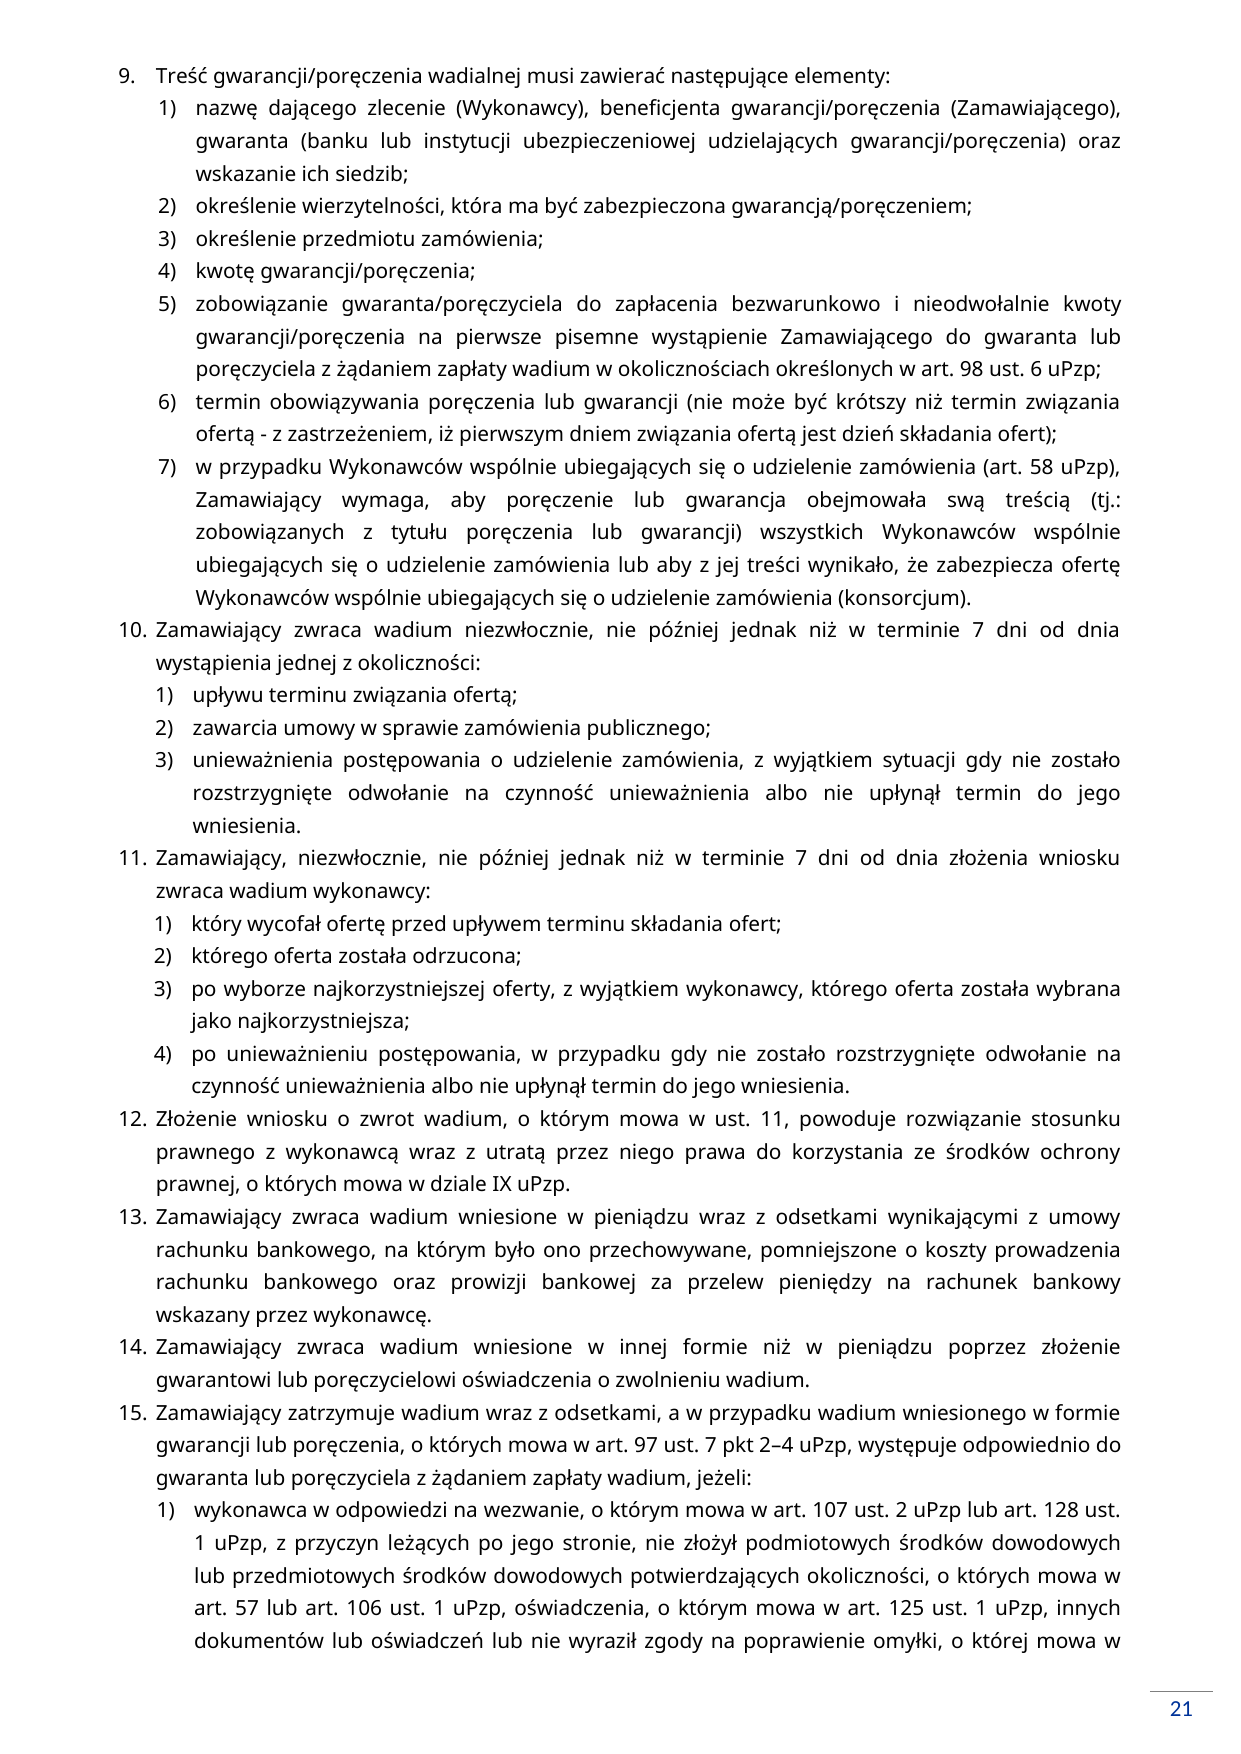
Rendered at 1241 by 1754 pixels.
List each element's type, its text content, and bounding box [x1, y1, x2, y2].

list kwotę gwarancji/poręczenia; [158, 257, 1122, 285]
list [156, 1496, 1122, 1654]
list Zamawiający zwraca wadium niezwłocznie, nie później jednak niż w terminie 7 dni od dnia wystąpienia jednej z okoliczności: [118, 615, 1122, 676]
list po unieważnieniu postępowania, w przypadku gdy nie zostało rozstrzygnięte odwołanie na czynność unieważnienia albo nie upłynął termin do jego wniesienia. [153, 1039, 1122, 1100]
list unieważnienia postępowania o udzielenie zamówienia, z wyjątkiem sytuacji gdy nie zostało rozstrzygnięte odwołanie na czynność unieważnienia albo nie upłynął termin do jego wniesienia. [155, 746, 1122, 839]
list Złożenie wniosku o zwrot wadium, o którym mowa w ust. 11, powoduje rozwiązanie stosunku prawnego z wykonawcą wraz z utratą przez niego prawa do korzystania ze środków ochrony prawnej, o których mowa w dziale IX uPzp. [118, 1104, 1122, 1198]
list określenie wierzytelności, która ma być zabezpieczona gwarancją/poręczeniem; [158, 191, 1122, 220]
list upływu terminu związania ofertą; [155, 680, 1122, 709]
list który wycofał ofertę przed upływem terminu składania ofert; [153, 909, 1122, 937]
list Treść gwarancji/poręczenia wadialnej musi zawierać następujące elementy: [118, 61, 1122, 89]
list zobowiązanie gwaranta/poręczyciela do zapłacenia bezwarunkowo i nieodwołalnie kwoty gwarancji/poręczenia na pierwsze pisemne wystąpienie Zamawiającego do gwaranta lub poręczyciela z żądaniem zapłaty wadium w okolicznościach określonych w art. 98 ust. 6 uPzp; [158, 289, 1122, 383]
list określenie przedmiotu zamówienia; [158, 224, 1122, 252]
list którego oferta została odrzucona; [153, 941, 1122, 970]
list Zamawiający zatrzymuje wadium wraz z odsetkami, a w przypadku wadium wniesionego w formie gwarancji lub poręczenia, o których mowa w art. 97 ust. 7 pkt 2–4 uPzp, występuje odpowiednio do gwaranta lub poręczyciela z żądaniem zapłaty wadium, jeżeli: [118, 1398, 1122, 1491]
list Zamawiający, niezwłocznie, nie później jednak niż w terminie 7 dni od dnia złożenia wniosku zwraca wadium wykonawcy: [118, 843, 1122, 904]
list po wyborze najkorzystniejszej oferty, z wyjątkiem wykonawcy, którego oferta została wybrana jako najkorzystniejsza; [153, 974, 1122, 1035]
list termin obowiązywania poręczenia lub gwarancji (nie może być krótszy niż termin związania ofertą - z zastrzeżeniem, iż pierwszym dniem związania ofertą jest dzień składania ofert); [158, 387, 1122, 448]
list Zamawiający zwraca wadium wniesione w innej formie niż w pieniądzu poprzez złożenie gwarantowi lub poręczycielowi oświadczenia o zwolnieniu wadium. [118, 1332, 1122, 1393]
list nazwę dającego zlecenie (Wykonawcy), beneficjenta gwarancji/poręczenia (Zamawiającego), gwaranta (banku lub instytucji ubezpieczeniowej udzielających gwarancji/poręczenia) oraz wskazanie ich siedzib; [158, 93, 1122, 187]
list Zamawiający zwraca wadium wniesione w pieniądzu wraz z odsetkami wynikającymi z umowy rachunku bankowego, na którym było ono przechowywane, pomniejszone o koszty prowadzenia rachunku bankowego oraz prowizji bankowej za przelew pieniędzy na rachunek bankowy wskazany przez wykonawcę. [118, 1202, 1122, 1328]
list w przypadku Wykonawców wspólnie ubiegających się o udzielenie zamówienia (art. 58 uPzp), Zamawiający wymaga, aby poręczenie lub gwarancja obejmowała swą treścią (tj.: zobowiązanych z tytułu poręczenia lub gwarancji) wszystkich Wykonawców wspólnie ubiegających się o udzielenie zamówienia lub aby z jej treści wynikało, że zabezpiecza ofertę Wykonawców wspólnie ubiegających się o udzielenie zamówienia (konsorcjum). [158, 452, 1122, 611]
list zawarcia umowy w sprawie zamówienia publicznego; [155, 713, 1122, 741]
